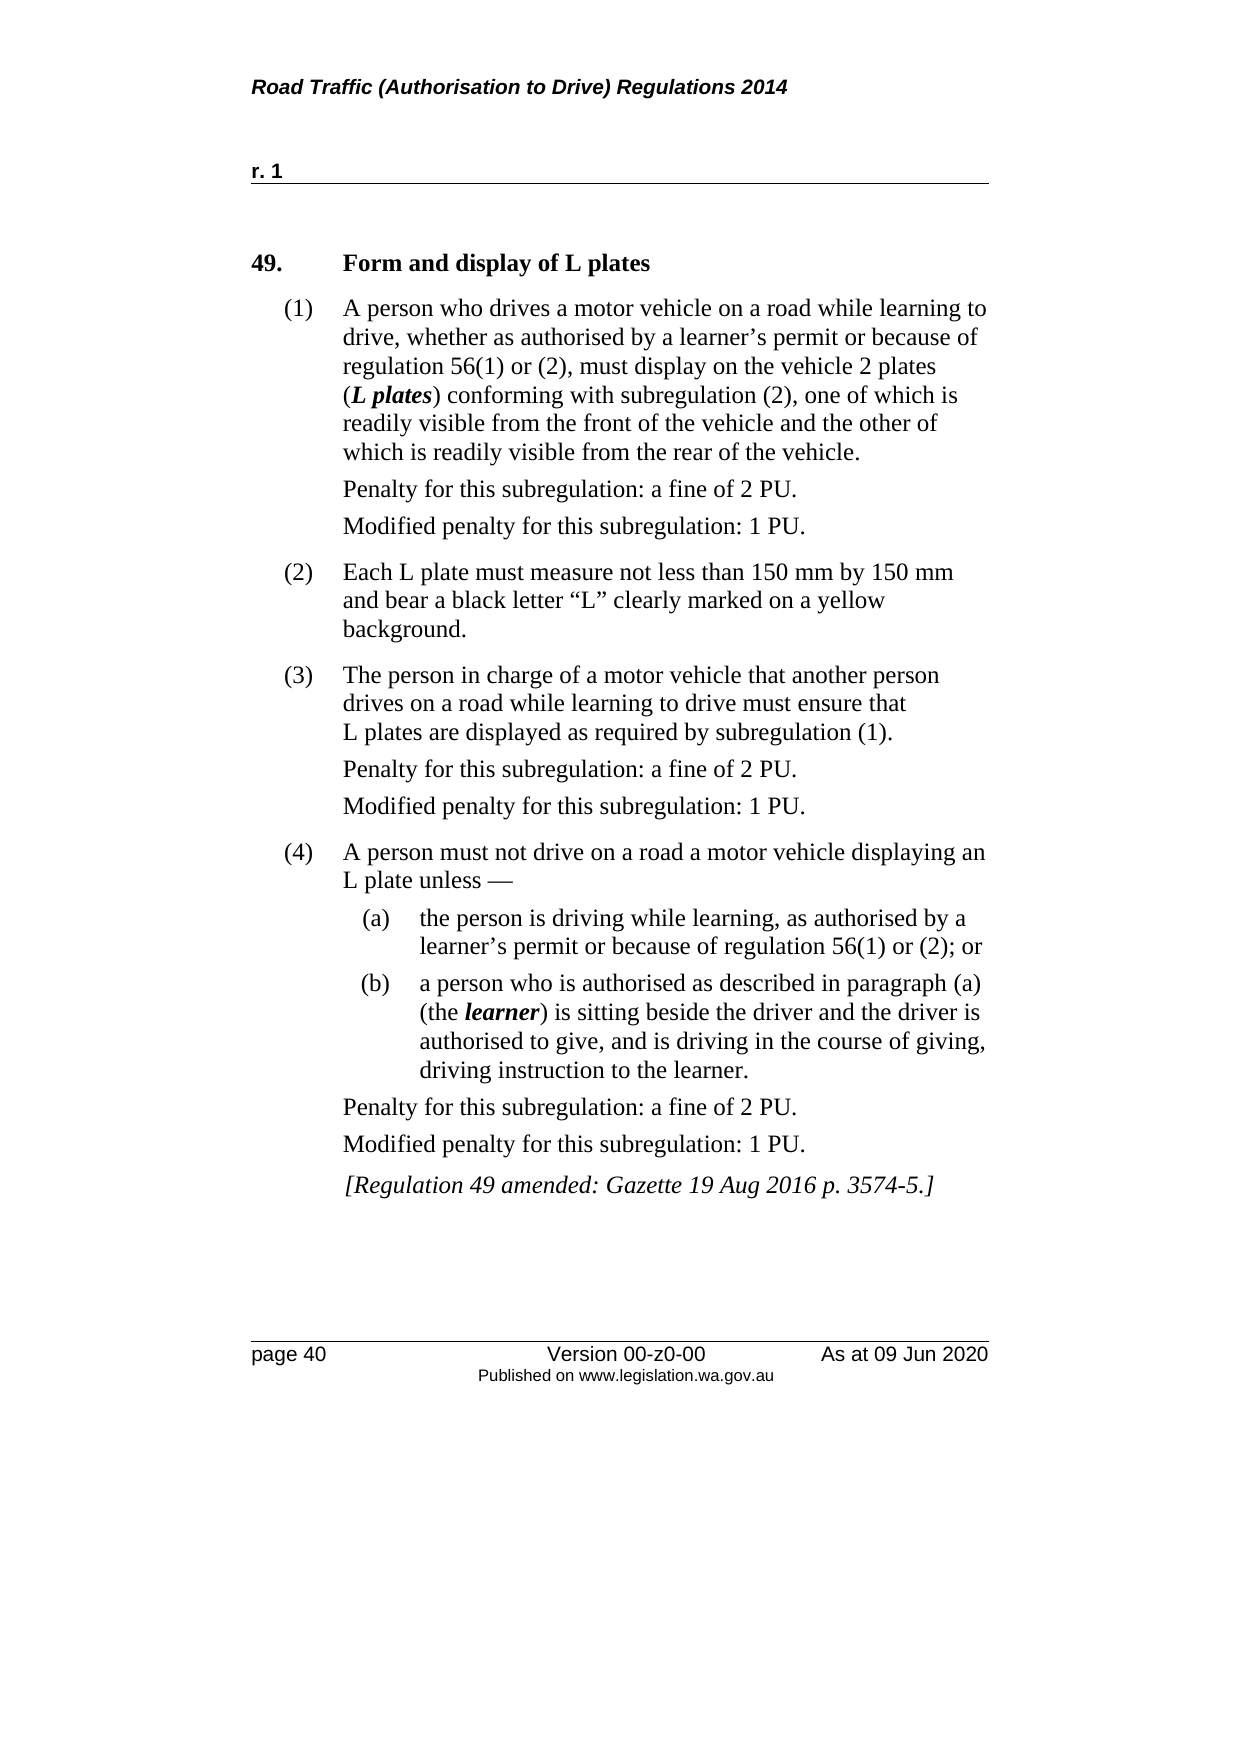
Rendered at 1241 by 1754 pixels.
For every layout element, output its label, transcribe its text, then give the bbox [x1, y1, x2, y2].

subtitle 49. Form and display of L plates [251, 248, 989, 277]
text Modified penalty for this subregulation: 1 PU. [251, 791, 989, 820]
text (b) a person who is authorised as described in paragraph (a) (the learner) is sitting beside the driver and the driver is authorised to give, and is driving in the course of giving, driving instruction to the learner. [251, 968, 989, 1083]
text (a) the person is driving while learning, as authorised by a learner’s permit or because of regulation 56(1) or (2); or [251, 903, 989, 960]
text Modified penalty for this subregulation: 1 PU. [251, 511, 989, 540]
text (2) Each L plate must measure not less than 150 mm by 150 mm and bear a black letter “L” clearly marked on a yellow background. [251, 557, 989, 643]
text [Regulation 49 amended: Gazette 19 Aug 2016 p. 3574-5.] [251, 1170, 989, 1199]
text Penalty for this subregulation: a fine of 2 PU. [251, 474, 989, 503]
text (1) A person who drives a motor vehicle on a road while learning to drive, whether as authorised by a learner’s permit or because of regulation 56(1) or (2), must display on the vehicle 2 plates (L plates) conforming with subregulation (2), one of which is readily visible from the front of the vehicle and the other of which is readily visible from the rear of the vehicle. [251, 293, 989, 466]
text (3) The person in charge of a motor vehicle that another person drives on a road while learning to drive must ensure that L plates are displayed as required by subregulation (1). [251, 660, 989, 746]
text (4) A person must not drive on a road a motor vehicle displaying an L plate unless — [251, 837, 989, 894]
text Penalty for this subregulation: a fine of 2 PU. [251, 1092, 989, 1121]
text Modified penalty for this subregulation: 1 PU. [251, 1129, 989, 1158]
text Penalty for this subregulation: a fine of 2 PU. [251, 754, 989, 783]
